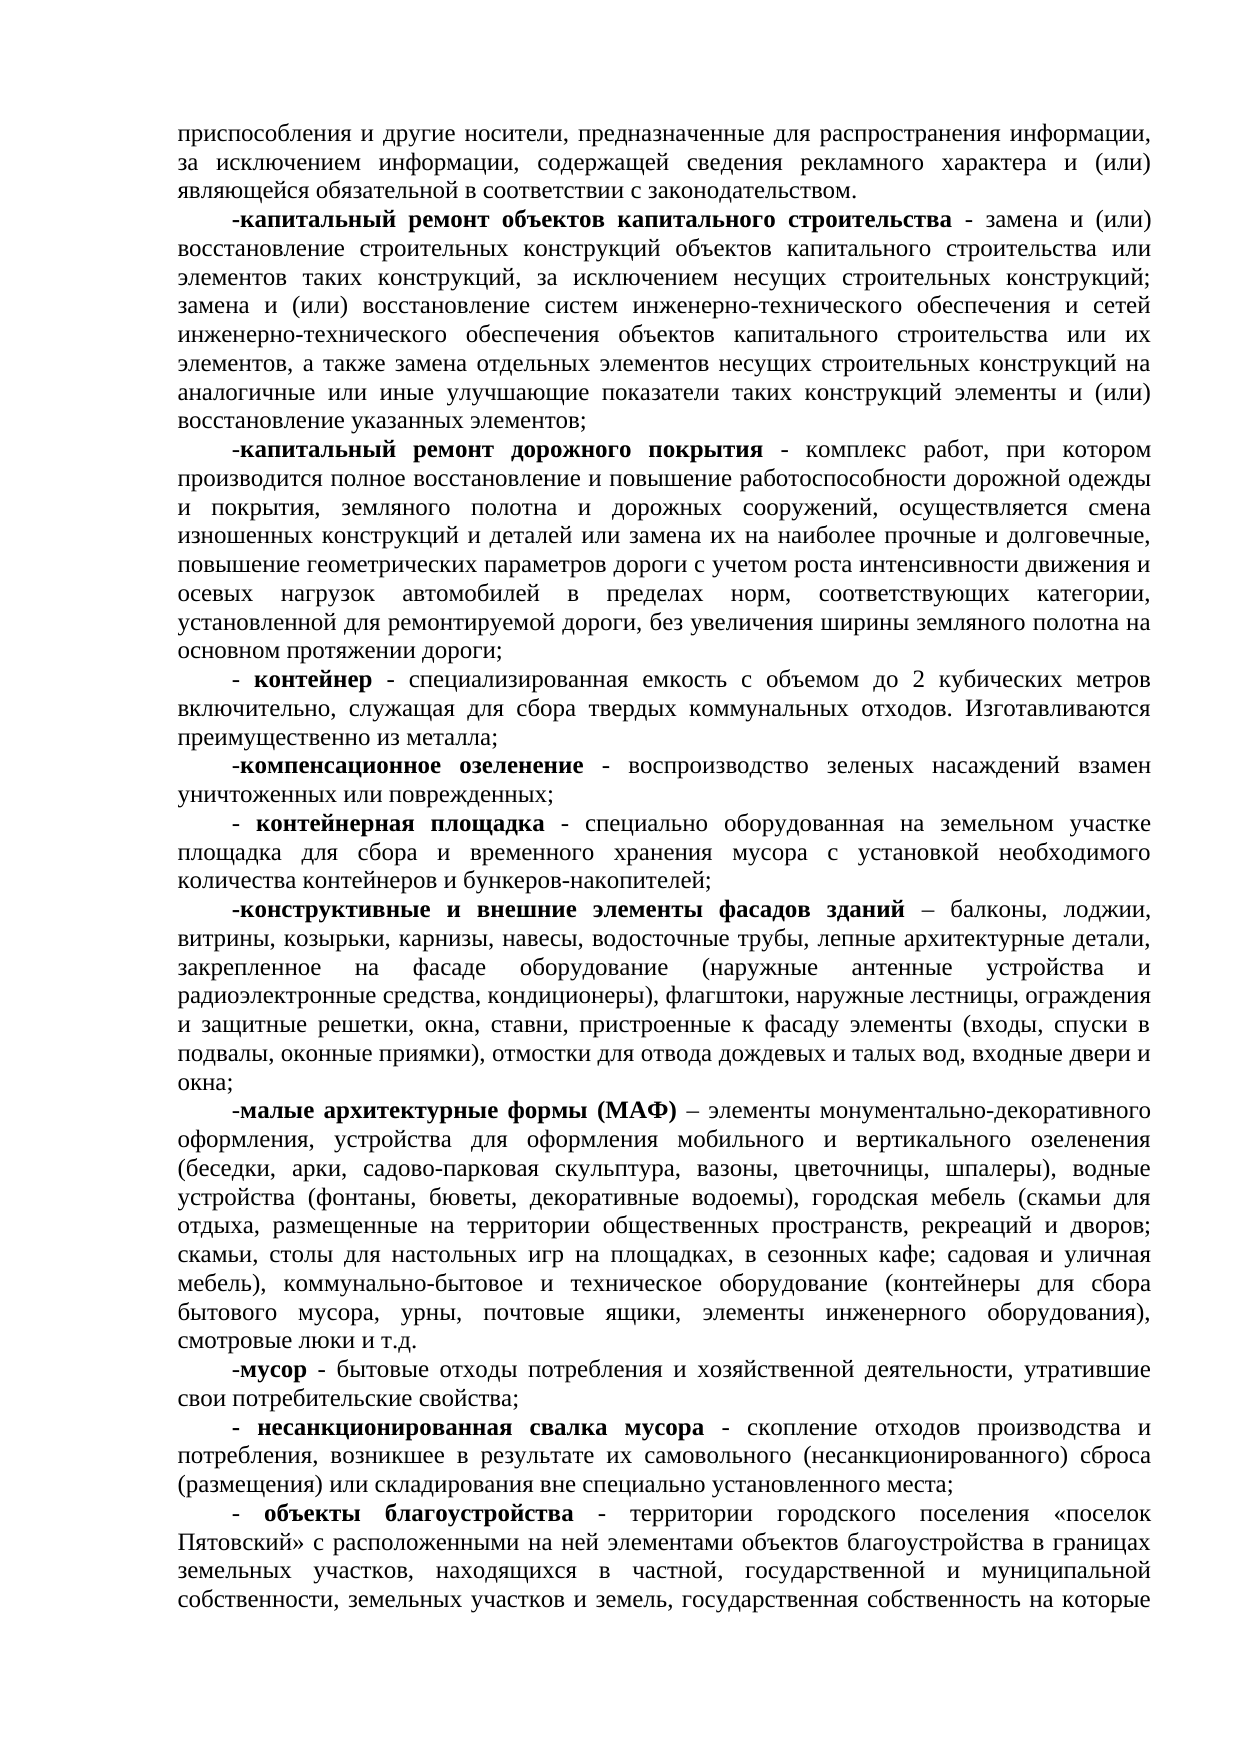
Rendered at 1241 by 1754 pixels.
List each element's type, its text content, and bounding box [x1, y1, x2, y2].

text -капитальный ремонт дорожного покрытия - комплекс работ, при котором производится полное восстановление и повышение работоспособности дорожной одежды и покрытия, земляного полотна и дорожных сооружений, осуществляется смена изношенных конструкций и деталей или замена их на наиболее прочные и долговечные, повышение геометрических параметров дороги с учетом роста интенсивности движения и осевых нагрузок автомобилей в пределах норм, соответствующих категории, установленной для ремонтируемой дороги, без увеличения ширины земляного полотна на основном протяжении дороги; [177, 434, 1152, 664]
text -капитальный ремонт объектов капитального строительства - замена и (или) восстановление строительных конструкций объектов капитального строительства или элементов таких конструкций, за исключением несущих строительных конструкций; замена и (или) восстановление систем инженерно-технического обеспечения и сетей инженерно-технического обеспечения объектов капитального строительства или их элементов, а также замена отдельных элементов несущих строительных конструкций на аналогичные или иные улучшающие показатели таких конструкций элементы и (или) восстановление указанных элементов; [177, 204, 1152, 434]
text - несанкционированная свалка мусора - скопление отходов производства и потребления, возникшее в результате их самовольного (несанкционированного) сброса (размещения) или складирования вне специально установленного места; [177, 1412, 1152, 1498]
text -компенсационное озеленение - воспроизводство зеленых насаждений взамен уничтоженных или поврежденных; [177, 751, 1152, 808]
text -малые архитектурные формы (МАФ) – элементы монументально-декоративного оформления, устройства для оформления мобильного и вертикального озеленения (беседки, арки, садово-парковая скульптура, вазоны, цветочницы, шпалеры), водные устройства (фонтаны, бюветы, декоративные водоемы), городская мебель (скамьи для отдыха, размещенные на территории общественных пространств, рекреаций и дворов; скамьи, столы для настольных игр на площадках, в сезонных кафе; садовая и уличная мебель), коммунально-бытовое и техническое оборудование (контейнеры для сбора бытового мусора, урны, почтовые ящики, элементы инженерного оборудования), смотровые люки и т.д. [177, 1096, 1152, 1354]
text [177, 1498, 1152, 1613]
text -мусор - бытовые отходы потребления и хозяйственной деятельности, утратившие свои потребительские свойства; [177, 1354, 1152, 1412]
text -конструктивные и внешние элементы фасадов зданий – балконы, лоджии, витрины, козырьки, карнизы, навесы, водосточные трубы, лепные архитектурные детали, закрепленное на фасаде оборудование (наружные антенные устройства и радиоэлектронные средства, кондиционеры), флагштоки, наружные лестницы, ограждения и защитные решетки, окна, ставни, пристроенные к фасаду элементы (входы, спуски в подвалы, оконные приямки), отмостки для отвода дождевых и талых вод, входные двери и окна; [177, 894, 1152, 1096]
text - контейнер - специализированная емкость с объемом до 2 кубических метров включительно, служащая для сбора твердых коммунальных отходов. Изготавливаются преимущественно из металла; [177, 664, 1152, 751]
text - контейнерная площадка - специально оборудованная на земельном участке площадка для сбора и временного хранения мусора с установкой необходимого количества контейнеров и бункеров-накопителей; [177, 808, 1152, 894]
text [177, 118, 1152, 204]
